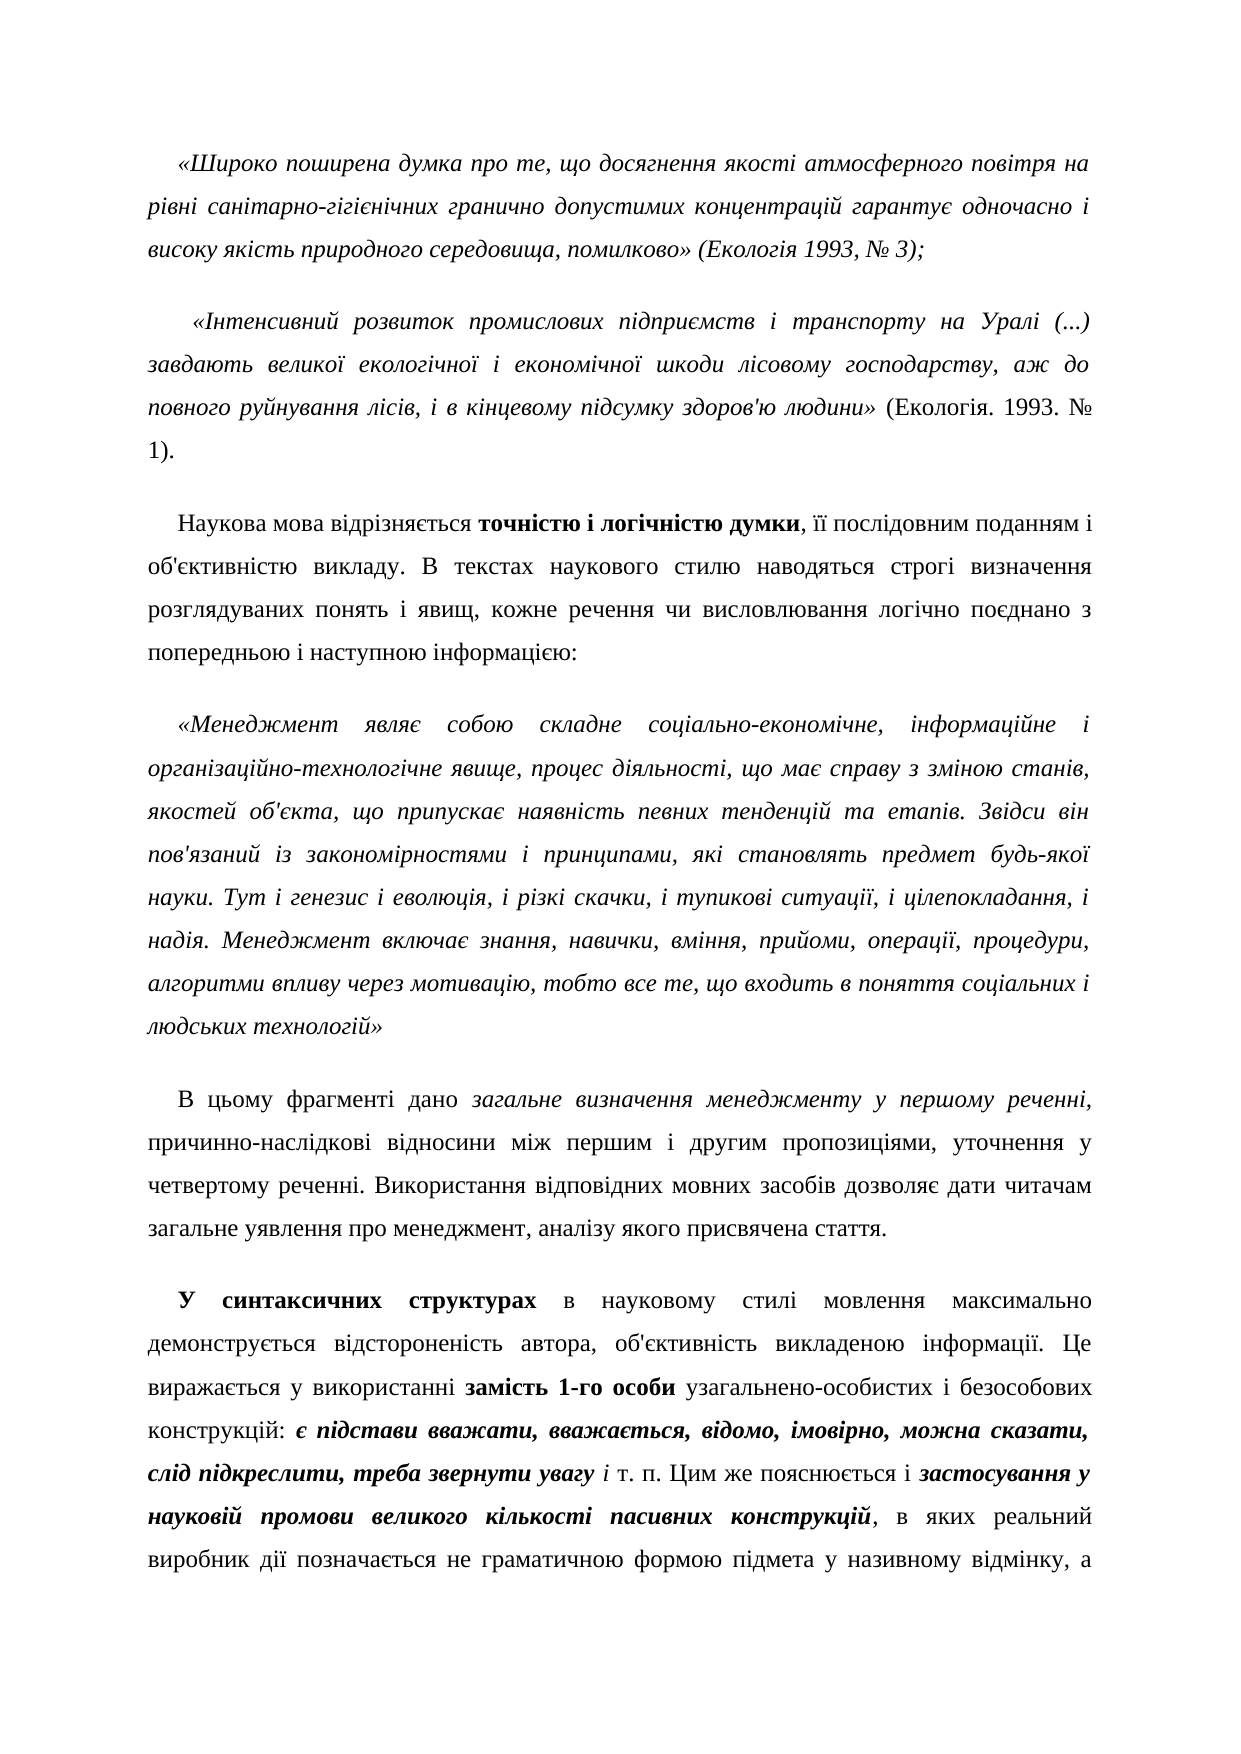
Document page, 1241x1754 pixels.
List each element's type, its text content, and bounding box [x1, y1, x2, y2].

text Наукова мова відрізняється точністю і логічністю думки, її послідовним поданням і об'єктивністю викладу. В текстах наукового стилю наводяться строгі визначення розглядуваних понять і явищ, кожне речення чи висловлювання логічно поєднано з попередньою і наступною інформацією: [148, 508, 1093, 666]
text В цьому фрагменті дано загальне визначення менеджменту у першому реченні, причинно-наслідкові відносини між першим і другим пропозиціями, уточнення у четвертому реченні. Використання відповідних мовних засобів дозволяє дати читачам загальне уявлення про менеджмент, аналізу якого присвячена стаття. [148, 1084, 1093, 1242]
text «Інтенсивний розвиток промислових підприємств і транспорту на Уралі (...) завдають великої екологічної і економічної шкоди лісовому господарству, аж до повного руйнування лісів, і в кінцевому підсумку здоров'ю людини» (Екологія. 1993. № 1). [148, 306, 1093, 464]
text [148, 1285, 1093, 1573]
text «Широко поширена думка про те, що досягнення якості атмосферного повітря на рівні санітарно-гігієнічних гранично допустимих концентрацій гарантує одночасно і високу якість природного середовища, помилково» (Екологія 1993, № 3); [148, 148, 1093, 263]
text «Менеджмент являє собою складне соціально-економічне, інформаційне і організаційно-технологічне явище, процес діяльності, що має справу з зміною станів, якостей об'єкта, що припускає наявність певних тенденцій та етапів. Звідси він пов'язаний із закономірностями і принципами, які становлять предмет будь-якої науки. Тут і генезис і еволюція, і різкі скачки, і тупикові ситуації, і цілепокладання, і надія. Менеджмент включає знання, навички, вміння, прийоми, операції, процедури, алгоритми впливу через мотивацію, тобто все те, що входить в поняття соціальних і людських технологій» [148, 709, 1093, 1040]
